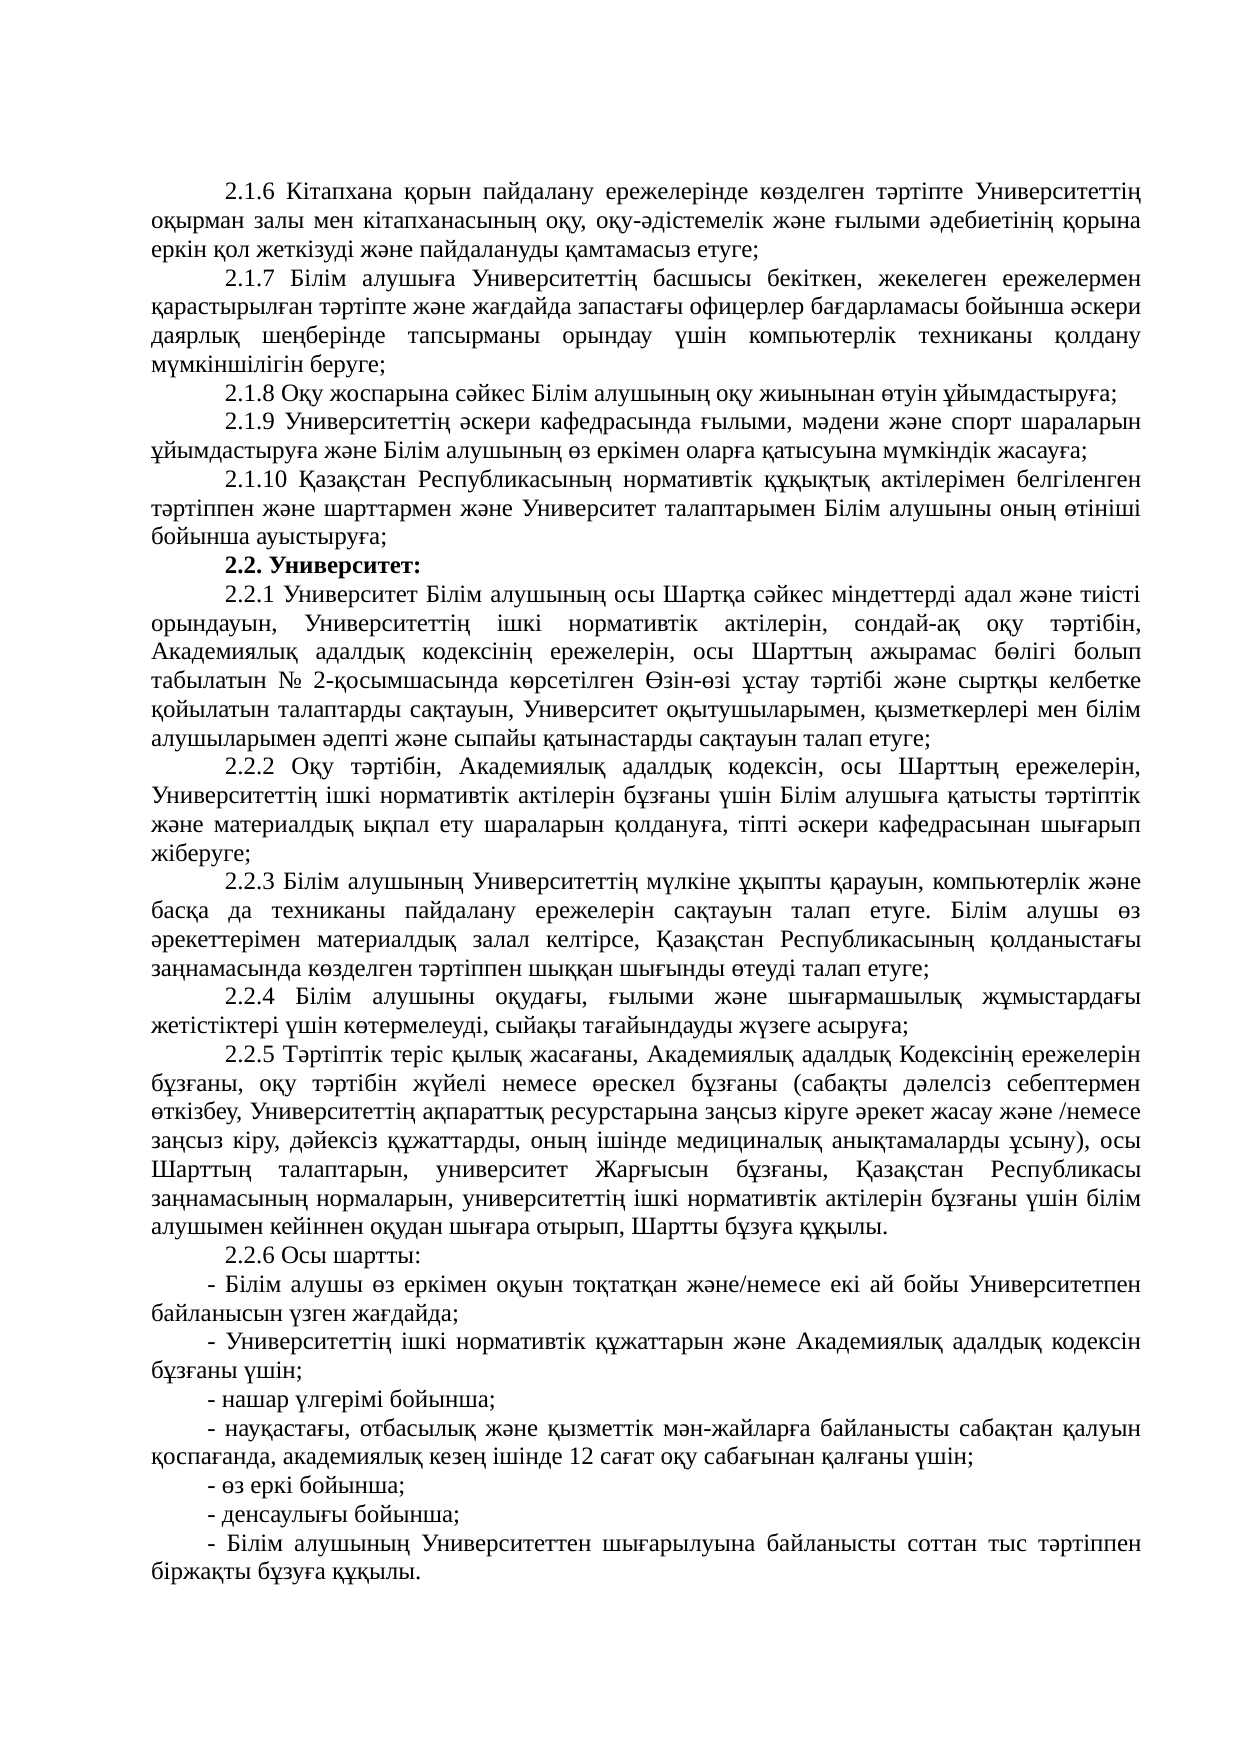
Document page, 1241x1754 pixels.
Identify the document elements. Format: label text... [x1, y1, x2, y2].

text 2.1.8 Оқу жоспарына сәйкес Білім алушының оқу жиынынан өтуін ұйымдастыруға; [151, 378, 1142, 406]
text - өз еркі бойынша; [151, 1470, 1142, 1499]
text 2.2.1 Университет Білім алушының осы Шартқа сәйкес міндеттерді адал және тиісті орындауын, Университеттің ішкі нормативтік актілерін, сондай-ақ оқу тәртібін, Академиялық адалдық кодексінің ережелерін, осы Шарттың ажырамас бөлігі болып табылатын № 2-қосымшасында көрсетілген Өзін-өзі ұстау тәртібі және сыртқы келбетке қойылатын талаптарды сақтауын, Университет оқытушыларымен, қызметкерлері мен білім алушыларымен әдепті және сыпайы қатынастарды сақтауын талап етуге; [151, 579, 1142, 751]
text - науқастағы, отбасылық және қызметтік мән-жайларға байланысты сабақтан қалуын қоспағанда, академиялық кезең ішінде 12 сағат оқу сабағынан қалғаны үшін; [151, 1413, 1142, 1470]
text - Университеттің ішкі нормативтік құжаттарын және Академиялық адалдық кодексін бұзғаны үшін; [151, 1326, 1142, 1384]
text 2.2.6 Осы шартты: [151, 1240, 1142, 1269]
text 2.2.2 Оқу тәртібін, Академиялық адалдық кодексін, осы Шарттың ережелерін, Университеттің ішкі нормативтік актілерін бұзғаны үшін Білім алушыға қатысты тәртіптік және материалдық ықпал ету шараларын қолдануға, тіпті әскери кафедрасынан шығарып жіберуге; [151, 751, 1142, 866]
text 2.2.5 Тәртіптік теріс қылық жасағаны, Академиялық адалдық Кодексінің ережелерін бұзғаны, оқу тәртібін жүйелі немесе өрескел бұзғаны (сабақты дәлелсіз себептермен өткізбеу, Университеттің ақпараттық ресурстарына заңсыз кіруге әрекет жасау және /немесе заңсыз кіру, дәйексіз құжаттарды, оның ішінде медициналық анықтамаларды ұсыну), осы Шарттың талаптарын, университет Жарғысын бұзғаны, Қазақстан Республикасы заңнамасының нормаларын, университеттің ішкі нормативтік актілерін бұзғаны үшін білім алушымен кейіннен оқудан шығара отырып, Шартты бұзуға құқылы. [151, 1039, 1142, 1240]
text 2.1.9 Университеттің әскери кафедрасында ғылыми, мәдени және спорт шараларын ұйымдастыруға және Білім алушының өз еркімен оларға қатысуына мүмкіндік жасауға; [151, 406, 1142, 464]
text - нашар үлгерімі бойынша; [151, 1384, 1142, 1413]
text 2.2.4 Білім алушыны оқудағы, ғылыми және шығармашылық жұмыстардағы жетістіктері үшін көтермелеуді, сыйақы тағайындауды жүзеге асыруға; [151, 981, 1142, 1039]
text - Білім алушының Университеттен шығарылуына байланысты соттан тыс тәртіппен біржақты бұзуға құқылы. [151, 1528, 1142, 1585]
text 2.1.6 Кітапхана қорын пайдалану ережелерінде көзделген тәртіпте Университеттің оқырман залы мен кітапханасының оқу, оқу-әдістемелік және ғылыми әдебиетінің қорына еркін қол жеткізуді және пайдалануды қамтамасыз етуге; [151, 176, 1142, 263]
text 2.2. Университет: [151, 550, 1142, 579]
text 2.1.10 Қазақстан Республикасының нормативтік құқықтық актілерімен белгіленген тәртіппен және шарттармен және Университет талаптарымен Білім алушыны оның өтініші бойынша ауыстыруға; [151, 464, 1142, 550]
text 2.2.3 Білім алушының Университеттің мүлкіне ұқыпты қарауын, компьютерлік және басқа да техниканы пайдалану ережелерін сақтауын талап етуге. Білім алушы өз әрекеттерімен материалдық залал келтірсе, Қазақстан Республикасының қолданыстағы заңнамасында көзделген тәртіппен шыққан шығынды өтеуді талап етуге; [151, 866, 1142, 981]
text - денсаулығы бойынша; [151, 1499, 1142, 1528]
text 2.1.7 Білім алушыға Университеттің басшысы бекіткен, жекелеген ережелермен қарастырылған тәртіпте және жағдайда запастағы офицерлер бағдарламасы бойынша әскери даярлық шеңберінде тапсырманы орындау үшін компьютерлік техниканы қолдану мүмкіншілігін беруге; [151, 263, 1142, 378]
text - Білім алушы өз еркімен оқуын тоқтатқан және/немесе екі ай бойы Университетпен байланысын үзген жағдайда; [151, 1269, 1142, 1326]
